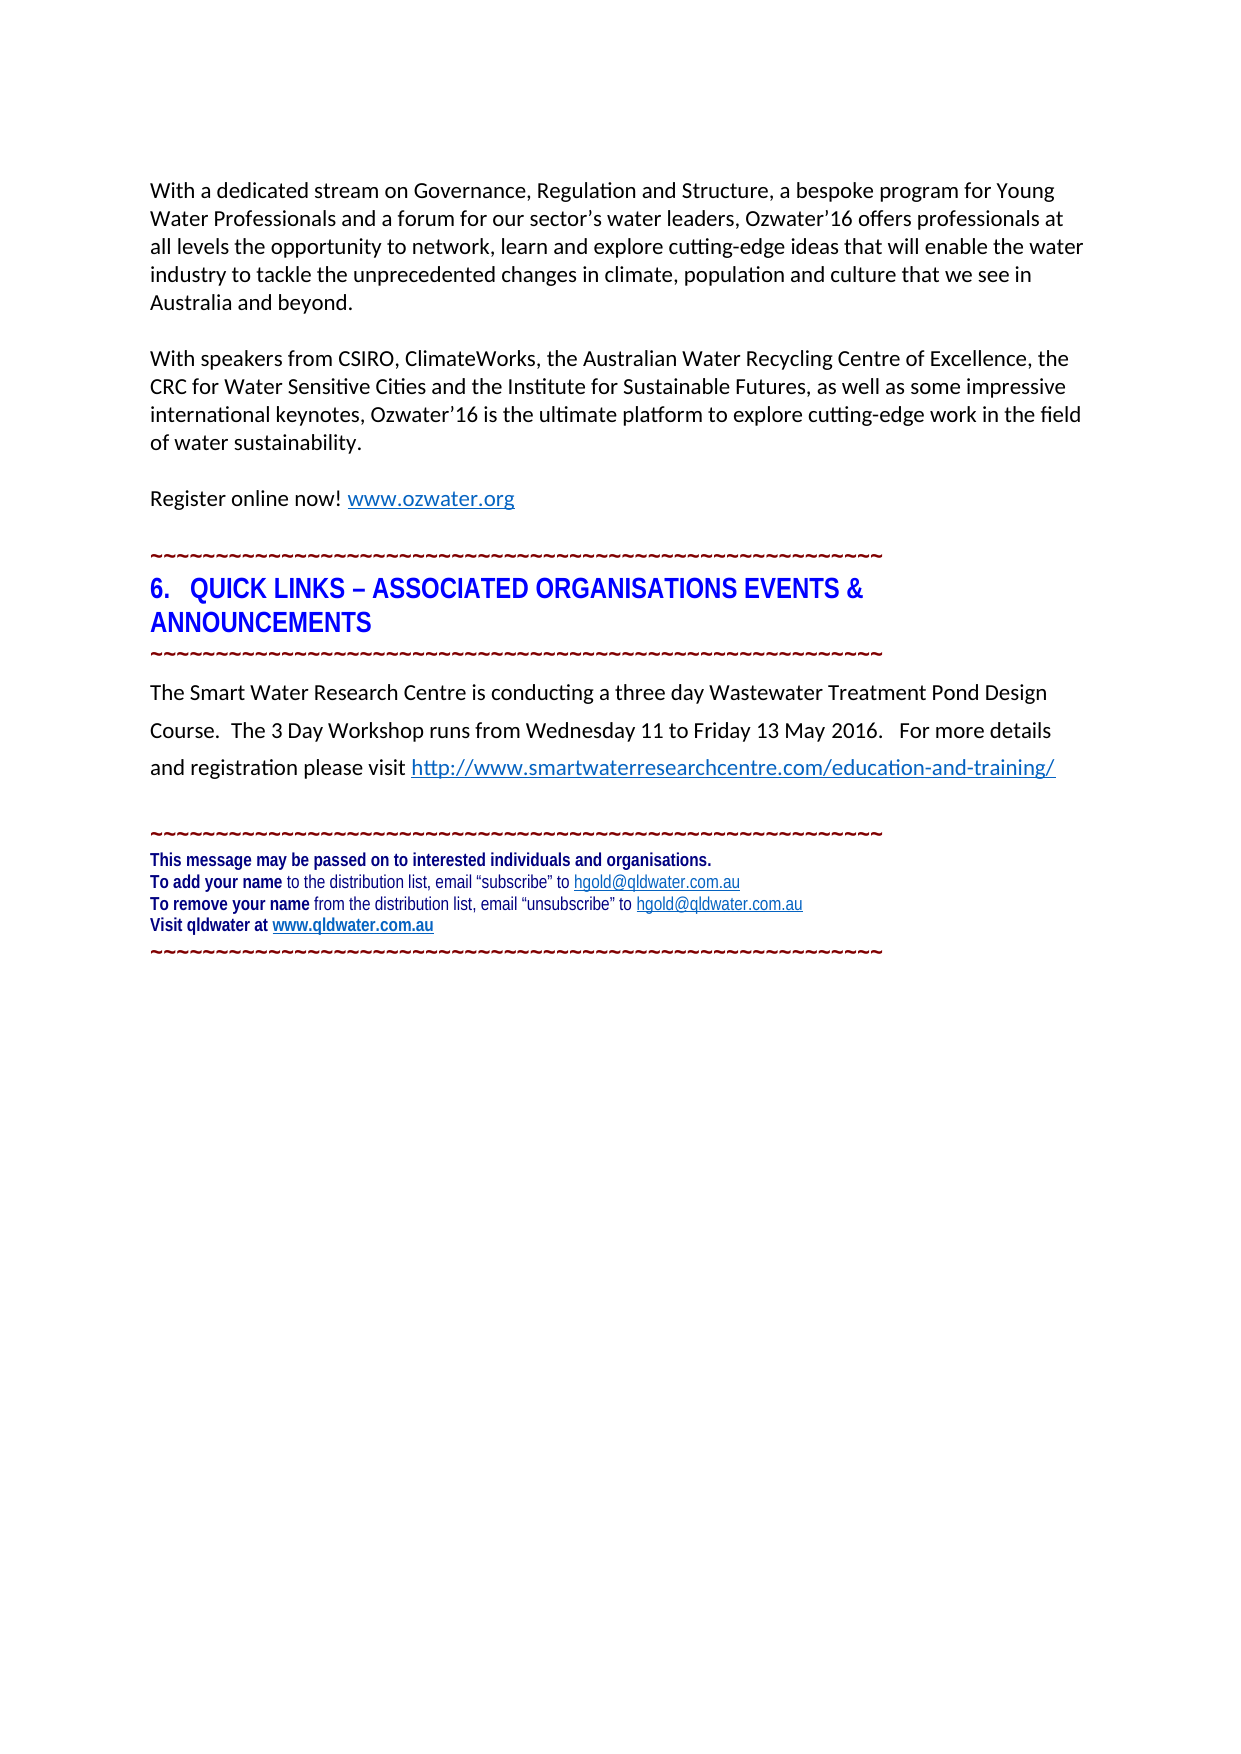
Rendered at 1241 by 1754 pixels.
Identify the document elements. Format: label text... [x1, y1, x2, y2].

text This message may be passed on to interested individuals and organisations. [150, 849, 1090, 871]
text ~~~~~~~~~~~~~~~~~~~~~~~~~~~~~~~~~~~~~~~~~~~~~~~~~~~~~~~~ [150, 638, 1090, 669]
text ~~~~~~~~~~~~~~~~~~~~~~~~~~~~~~~~~~~~~~~~~~~~~~~~~~~~~~~~ [150, 540, 1090, 571]
text With a dedicated stream on Governance, Regulation and Structure, a bespoke program for Young Water Professionals and a forum for our sector’s water leaders, Ozwater’16 offers professionals at all levels the opportunity to network, learn and explore cutting-edge ideas that will enable the water industry to tackle the unprecedented changes in climate, population and culture that we see in Australia and beyond. [150, 176, 1090, 316]
text The Smart Water Research Centre is conducting a three day Wastewater Treatment Pond Design Course. The 3 Day Workshop runs from Wednesday 11 to Friday 13 May 2016. For more details and registration please visit http://www.smartwaterresearchcentre.com/education-and-training/ [150, 669, 1090, 781]
text With speakers from CSIRO, ClimateWorks, the Australian Water Recycling Centre of Excellence, the CRC for Water Sensitive Cities and the Institute for Sustainable Futures, as well as some impressive international keynotes, Ozwater’16 is the ultimate platform to explore cutting-edge work in the field of water sustainability. [150, 344, 1090, 456]
text ~~~~~~~~~~~~~~~~~~~~~~~~~~~~~~~~~~~~~~~~~~~~~~~~~~~~~~~~ [150, 818, 1090, 849]
text To add your name to the distribution list, email “subscribe” to hgold@qldwater.com.au [150, 871, 1090, 892]
text To remove your name from the distribution list, email “unsubscribe” to hgold@qldwater.com.au [150, 892, 1090, 914]
text Visit qldwater at www.qldwater.com.au [150, 914, 1090, 936]
text Register online now! www.ozwater.org [150, 484, 1090, 512]
text ~~~~~~~~~~~~~~~~~~~~~~~~~~~~~~~~~~~~~~~~~~~~~~~~~~~~~~~~ [150, 936, 1090, 967]
text 6. QUICK LINKS – ASSOCIATED ORGANISATIONS EVENTS & ANNOUNCEMENTS [150, 571, 1090, 638]
